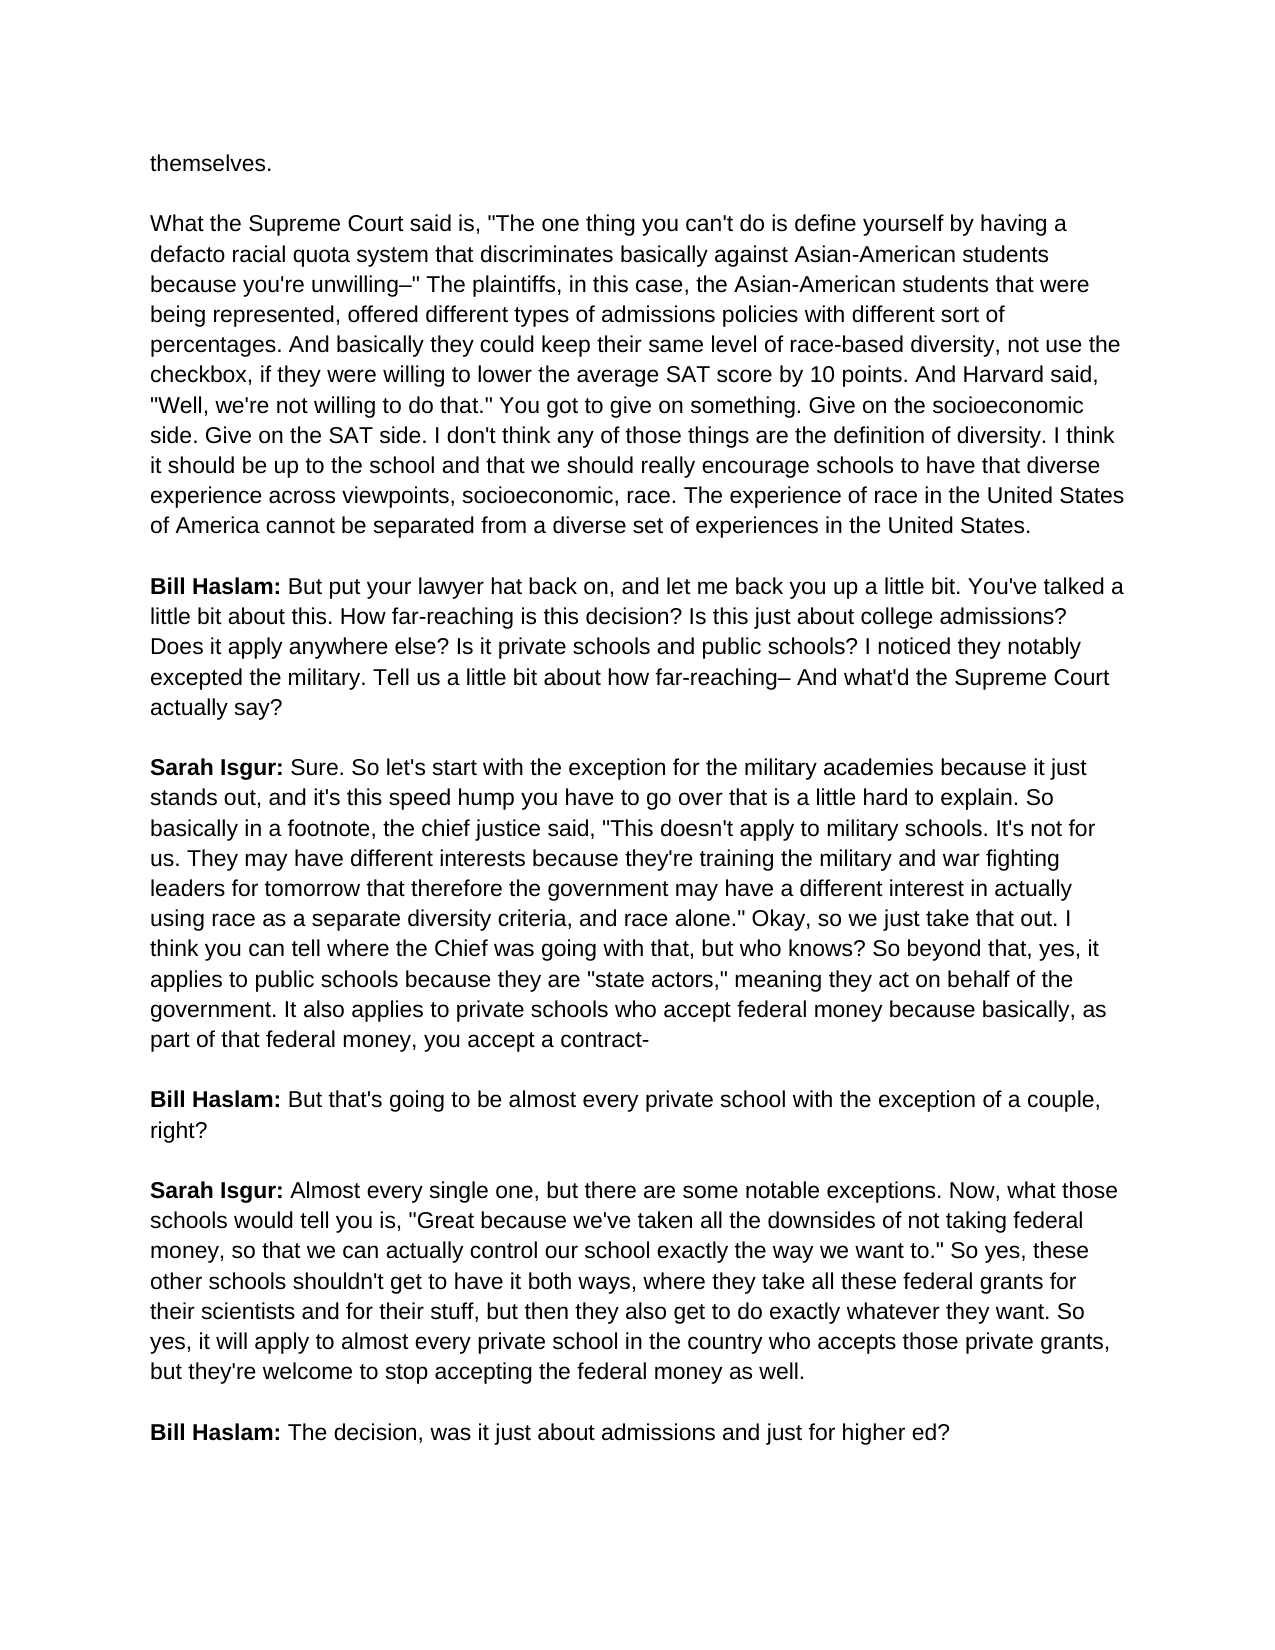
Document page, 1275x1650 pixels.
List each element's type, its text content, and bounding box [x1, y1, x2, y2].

text Bill Haslam: But that's going to be almost every private school with the exception of a couple, right? [150, 1086, 1125, 1143]
text Bill Haslam: The decision, was it just about admissions and just for higher ed? [150, 1419, 1125, 1445]
text What the Supreme Court said is, "The one thing you can't do is define yourself by having a defacto racial quota system that discriminates basically against Asian-American students because you're unwilling–" The plaintiffs, in this case, the Asian-American students that were being represented, offered different types of admissions policies with different sort of percentages. And basically they could keep their same level of race-based diversity, not use the checkbox, if they were willing to lower the average SAT score by 10 points. And Harvard said, "Well, we're not willing to do that." You got to give on something. Give on the socioeconomic side. Give on the SAT side. I don't think any of those things are the definition of diversity. I think it should be up to the school and that we should really encourage schools to have that diverse experience across viewpoints, socioeconomic, race. The experience of race in the United States of America cannot be separated from a diverse set of experiences in the United States. [150, 210, 1125, 539]
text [150, 150, 1125, 176]
text Sarah Isgur: Sure. So let's start with the exception for the military academies because it just stands out, and it's this speed hump you have to go over that is a little hard to explain. So basically in a footnote, the chief justice said, "This doesn't apply to military schools. It's not for us. They may have different interests because they're training the military and war fighting leaders for tomorrow that therefore the government may have a different interest in actually using race as a separate diversity criteria, and race alone." Okay, so we just take that out. I think you can tell where the Chief was going with that, but who knows? So beyond that, yes, it applies to public schools because they are "state actors," meaning they act on behalf of the government. It also applies to private schools who accept federal money because basically, as part of that federal money, you accept a contract- [150, 754, 1125, 1052]
text Sarah Isgur: Almost every single one, but there are some notable exceptions. Now, what those schools would tell you is, "Great because we've taken all the downsides of not taking federal money, so that we can actually control our school exactly the way we want to." So yes, these other schools shouldn't get to have it both ways, where they take all these federal grants for their scientists and for their stuff, but then they also get to do exactly whatever they want. So yes, it will apply to almost every private school in the country who accepts those private grants, but they're welcome to stop accepting the federal money as well. [150, 1177, 1125, 1385]
text Bill Haslam: But put your lawyer hat back on, and let me back you up a little bit. You've talked a little bit about this. How far-reaching is this decision? Is this just about college admissions? Does it apply anywhere else? Is it private schools and public schools? I noticed they notably excepted the military. Tell us a little bit about how far-reaching– And what'd the Supreme Court actually say? [150, 573, 1125, 720]
